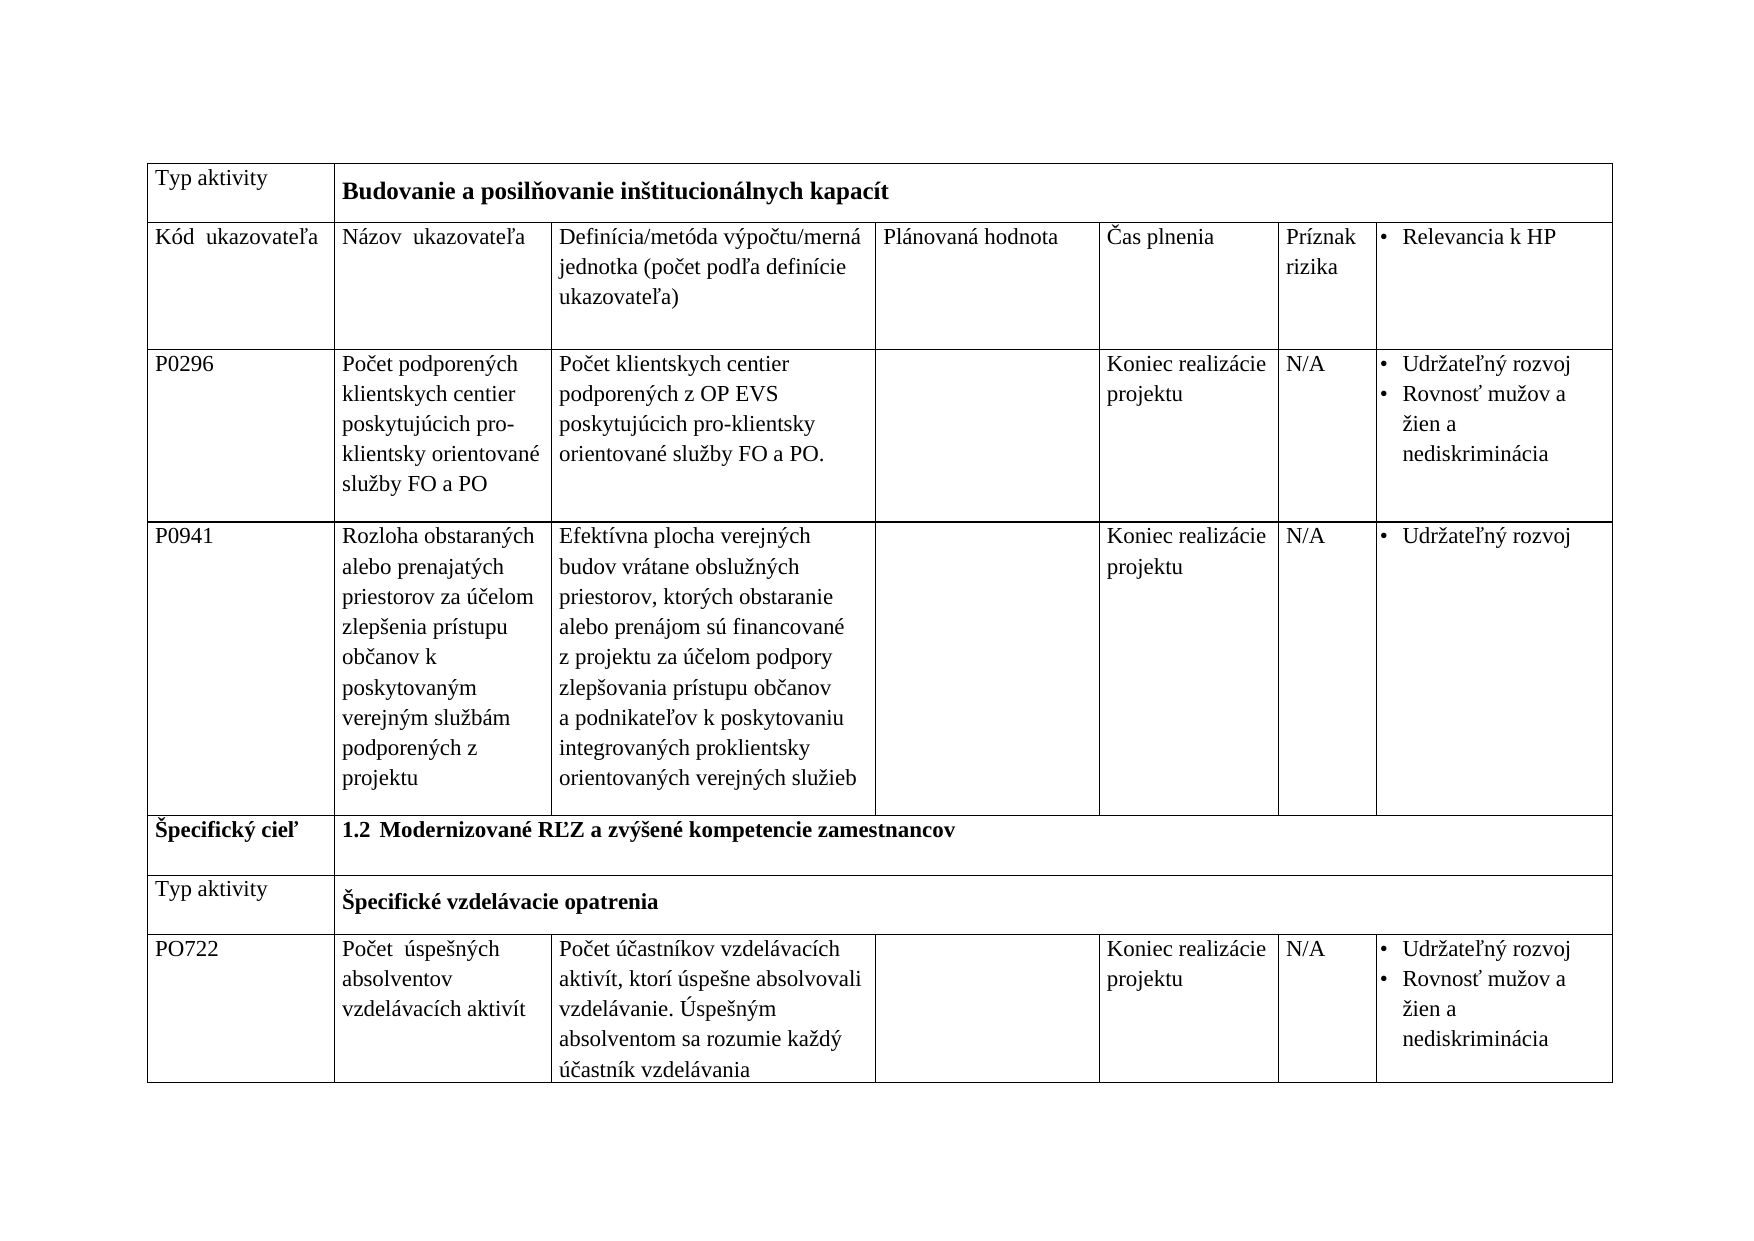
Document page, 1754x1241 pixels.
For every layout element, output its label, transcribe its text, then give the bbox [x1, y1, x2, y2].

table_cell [1100, 935, 1278, 1082]
table_cell Názov ukazovateľa [335, 223, 551, 348]
table_cell Počet klientskych centier podporených z OP EVS poskytujúcich pro-klientsky orientované služby FO a PO. [552, 350, 875, 521]
table_cell Definícia/metóda výpočtu/merná jednotka (počet podľa definície ukazovateľa) [552, 223, 875, 348]
table_cell Typ aktivity [148, 164, 334, 222]
table_cell P0941 [148, 523, 334, 815]
table_cell [876, 350, 1099, 521]
table_cell Koniec realizácie projektu [1100, 523, 1278, 815]
table_cell [876, 523, 1099, 815]
table_cell Čas plnenia [1100, 223, 1278, 348]
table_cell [552, 935, 875, 1082]
table_cell Počet podporených klientskych centier poskytujúcich pro-klientsky orientované služby FO a PO [335, 350, 551, 521]
table_cell N/A [1279, 935, 1376, 1082]
table_cell Efektívna plocha verejných budov vrátane obslužných priestorov, ktorých obstaranie alebo prenájom sú financované z projektu za účelom podpory zlepšovania prístupu občanov a podnikateľov k poskytovaniu integrovaných proklientsky orientovaných verejných služieb [552, 523, 875, 815]
table_cell Špecifické vzdelávacie opatrenia [335, 876, 1612, 934]
table_cell Relevancia k HP [1377, 223, 1612, 348]
table_cell Typ aktivity [148, 876, 334, 934]
table_cell P0296 [148, 350, 334, 521]
table_cell N/A [1279, 523, 1376, 815]
table_cell PO722 [148, 935, 334, 1082]
table_cell Plánovaná hodnota [876, 223, 1099, 348]
table_cell Príznak rizika [1279, 223, 1376, 348]
table_cell Rozloha obstaraných alebo prenajatých priestorov za účelom zlepšenia prístupu občanov k poskytovaným verejným službám podporených z projektu [335, 523, 551, 815]
table_cell N/A [1279, 350, 1376, 521]
table_cell Modernizované RĽZ a zvýšené kompetencie zamestnancov [335, 816, 1612, 874]
table_cell Špecifický cieľ [148, 816, 334, 874]
table_cell Udržateľný rozvoj Rovnosť mužov a žien a nediskriminácia [1377, 350, 1612, 521]
table_cell Udržateľný rozvoj [1377, 523, 1612, 815]
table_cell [1377, 935, 1612, 1082]
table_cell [335, 935, 551, 1082]
table_cell Koniec realizácie projektu [1100, 350, 1278, 521]
table_cell [876, 935, 1099, 1082]
table_cell Budovanie a posilňovanie inštitucionálnych kapacít [335, 164, 1612, 222]
table_cell Kód ukazovateľa [148, 223, 334, 348]
